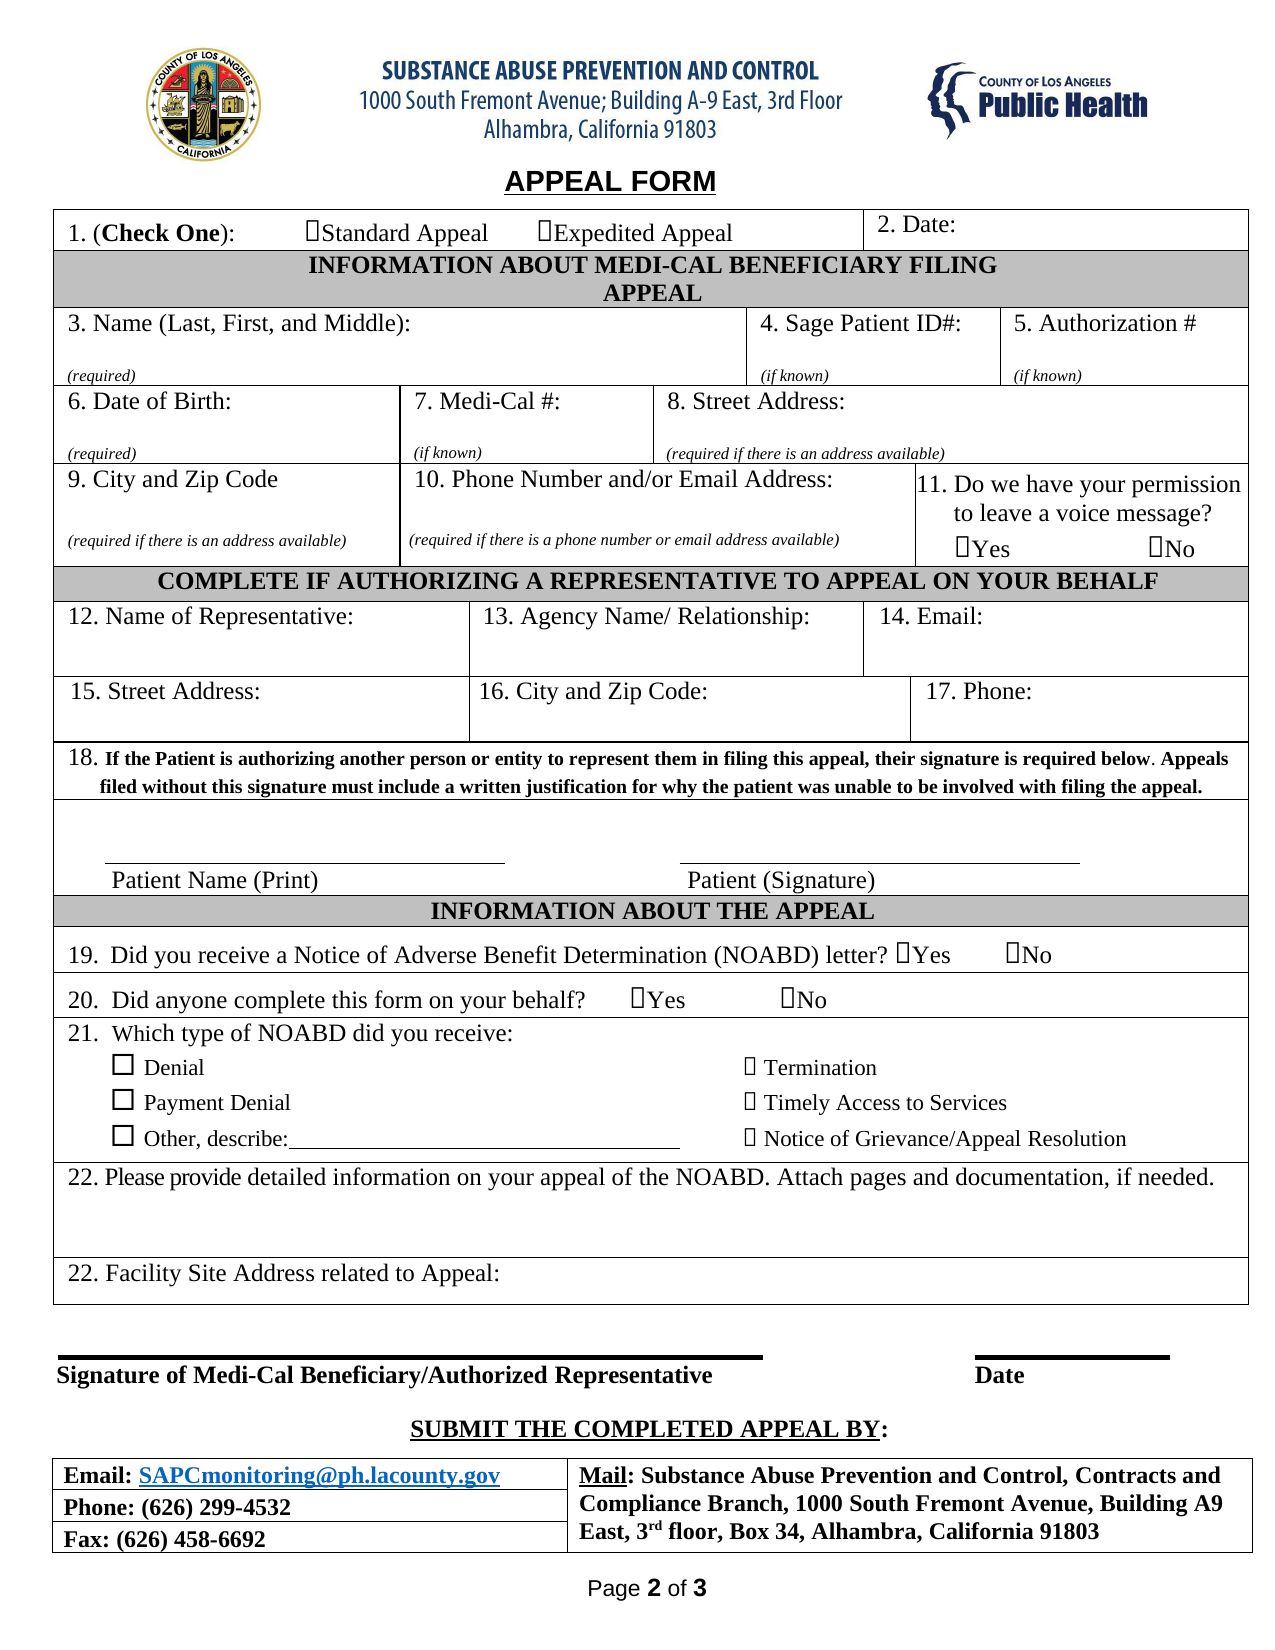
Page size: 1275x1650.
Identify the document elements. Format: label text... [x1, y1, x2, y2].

table_cell 3. Name (Last, First, and Middle): (required) [54, 308, 746, 385]
table_cell 13. Agency Name/ Relationship: [470, 602, 863, 676]
table_cell Fax: (626) 458-6692 [53, 1522, 567, 1552]
table_cell 22. Please provide detailed information on your appeal of the NOABD. Attach pages and documentation, if needed. [54, 1163, 1248, 1257]
table_cell 11. Do we have your permission to leave a voice message? Yes No [916, 464, 1248, 566]
table_cell 18. If the Patient is authorizing another person or entity to represent them in filing this appeal, their signature is required below. Appeals filed without this signature must include a written justification for why the patient was unable to be involved with filing the appeal. [54, 743, 1248, 799]
table_cell 4. Sage Patient ID#: (if known) [747, 308, 1000, 385]
table_cell 6. Date of Birth: (required) [54, 386, 399, 463]
table_cell INFORMATION ABOUT MEDI-CAL BENEFICIARY FILING APPEAL [54, 251, 1248, 307]
table_cell 10. Phone Number and/or Email Address: (required if there is a phone number or email address available) [401, 464, 915, 566]
table_cell INFORMATION ABOUT THE APPEAL [54, 896, 1248, 926]
table_cell Facility Site Address related to Appeal: [54, 1258, 1248, 1304]
text SUBMIT THE COMPLETED APPEAL BY: [246, 1414, 1053, 1443]
table_cell Which type of NOABD did you receive: Denial  Termination Payment Denial  Timely Access to Services Other, describe:  Notice of Grievance/Appeal Resolution [54, 1018, 1248, 1162]
table_header 1. (Check One): Standard Appeal Expedited Appeal [54, 210, 863, 250]
title APPEAL FORM [183, 164, 1037, 198]
table_cell 15. Street Address: [54, 677, 469, 741]
table_header Mail: Substance Abuse Prevention and Control, Contracts and Compliance Branch, 1000 South Fremont Avenue, Building A9 East, 3rd floor, Box 34, Alhambra, California 91803 [568, 1459, 1252, 1552]
table_cell 9. City and Zip Code (required if there is an address available) [54, 464, 399, 566]
table_cell Patient Name (Print) Patient (Signature) [54, 800, 1248, 894]
table_header Email: SAPCmonitoring@ph.lacounty.gov [53, 1459, 567, 1489]
table_cell 7. Medi-Cal #: (if known) [401, 386, 653, 463]
picture [145, 46, 1148, 164]
table_cell COMPLETE IF AUTHORIZING A REPRESENTATIVE TO APPEAL ON YOUR BEHALF [54, 567, 1248, 601]
table_cell 14. Email: [864, 602, 1248, 676]
table_cell 5. Authorization # (if known) [1001, 308, 1248, 385]
table_cell 8. Street Address: (required if there is an address available) [654, 386, 1248, 463]
table_cell Phone: (626) 299-4532 [53, 1490, 567, 1521]
table_cell Did anyone complete this form on your behalf? Yes No [54, 973, 1248, 1017]
table_cell 16. City and Zip Code: [470, 677, 910, 741]
table_header 2. Date: [864, 210, 1248, 250]
text Signature of Medi-Cal Beneficiary/Authorized Representative Date [56, 1355, 1260, 1389]
table_cell 19. Did you receive a Notice of Adverse Benefit Determination (NOABD) letter? Yes No [54, 927, 1248, 972]
table_cell 12. Name of Representative: [54, 602, 469, 676]
table_cell 17. Phone: [911, 677, 1248, 741]
